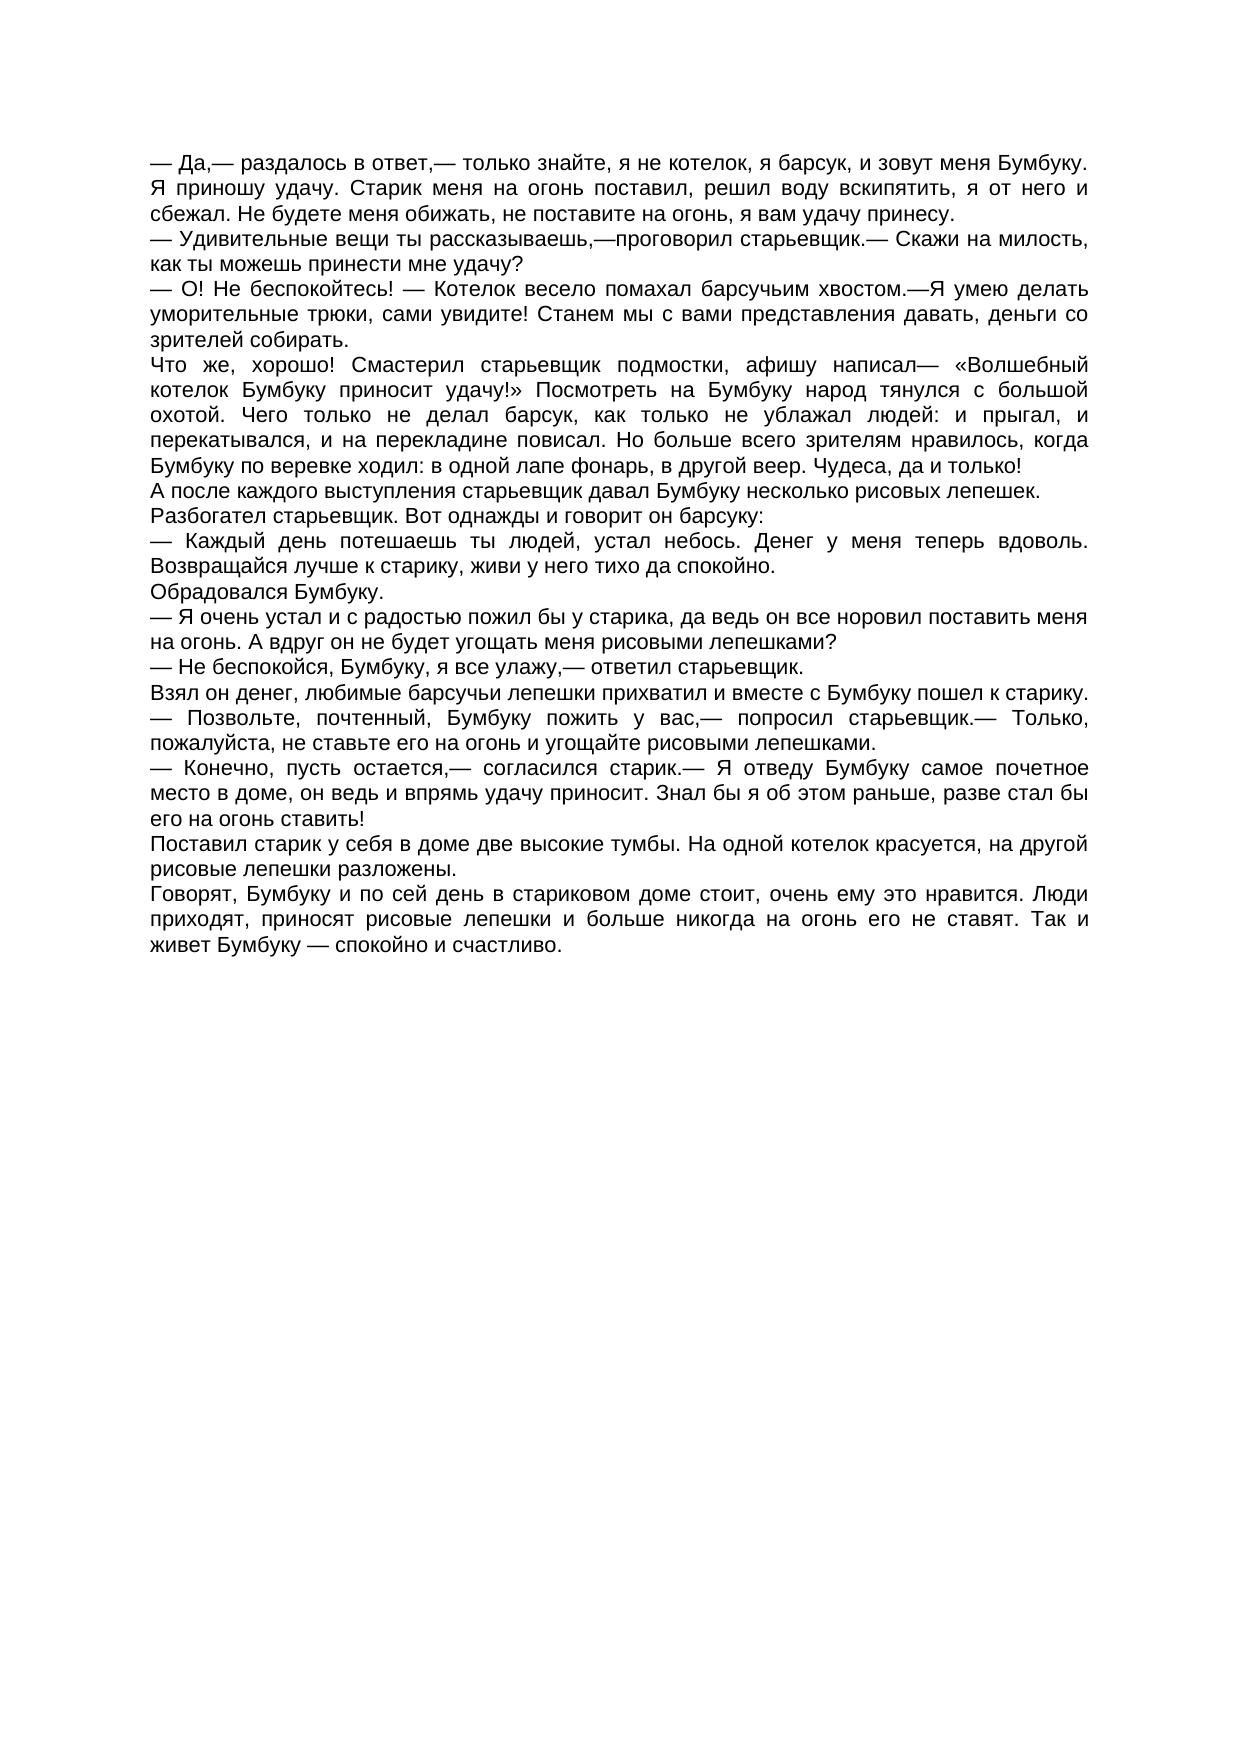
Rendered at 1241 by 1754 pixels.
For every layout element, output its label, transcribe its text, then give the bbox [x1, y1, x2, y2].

text — Удивительные вещи ты рассказываешь,—проговорил старьевщик.— Скажи на милость, как ты можешь принести мне удачу? [150, 226, 1090, 276]
text — О! Не беспокойтесь! — Котелок весело помахал барсучьим хвостом.—Я умею делать уморительные трюки, сами увидите! Станем мы с вами представления давать, деньги со зрителей собирать. [150, 276, 1090, 352]
text Обрадовался Бумбуку. [150, 578, 1090, 604]
text — Не беспокойся, Бумбуку, я все улажу,— ответил старьевщик. [150, 654, 1090, 679]
text Взял он денег, любимые барсучьи лепешки прихватил и вместе с Бумбуку пошел к старику. [150, 679, 1090, 704]
text А после каждого выступления старьевщик давал Бумбуку несколько рисовых лепешек. [150, 478, 1090, 503]
text Разбогател старьевщик. Вот однажды и говорит он барсуку: [150, 503, 1090, 528]
text — Позвольте, почтенный, Бумбуку пожить у вас,— попросил старьевщик.— Только, пожалуйста, не ставьте его на огонь и угощайте рисовыми лепешками. [150, 704, 1090, 755]
text Что же, хорошо! Смастерил старьевщик подмостки, афишу написал— «Волшебный котелок Бумбуку приносит удачу!» Посмотреть на Бумбуку народ тянулся с большой охотой. Чего только не делал барсук, как только не ублажал людей: и прыгал, и перекатывался, и на перекладине повисал. Но больше всего зрителям нравилось, когда Бумбуку по веревке ходил: в одной лапе фонарь, в другой веер. Чудеса, да и только! [150, 352, 1090, 478]
text — Да,— раздалось в ответ,— только знайте, я не котелок, я барсук, и зовут меня Бумбуку. Я приношу удачу. Старик меня на огонь поставил, решил воду вскипятить, я от него и сбежал. Не будете меня обижать, не поставите на огонь, я вам удачу принесу. [150, 150, 1090, 226]
text Поставил старик у себя в доме две высокие тумбы. На одной котелок красуется, на другой рисовые лепешки разложены. [150, 831, 1090, 881]
text — Я очень устал и с радостью пожил бы у старика, да ведь он все норовил поставить меня на огонь. А вдруг он не будет угощать меня рисовыми лепешками? [150, 604, 1090, 654]
text — Конечно, пусть остается,— согласился старик.— Я отведу Бумбуку самое почетное место в доме, он ведь и впрямь удачу приносит. Знал бы я об этом раньше, разве стал бы его на огонь ставить! [150, 755, 1090, 831]
text Говорят, Бумбуку и по сей день в стариковом доме стоит, очень ему это нравится. Люди приходят, приносят рисовые лепешки и больше никогда на огонь его не ставят. Так и живет Бумбуку — спокойно и счастливо. [150, 881, 1090, 957]
text — Каждый день потешаешь ты людей, устал небось. Денег у меня теперь вдоволь. Возвращайся лучше к старику, живи у него тихо да спокойно. [150, 528, 1090, 578]
